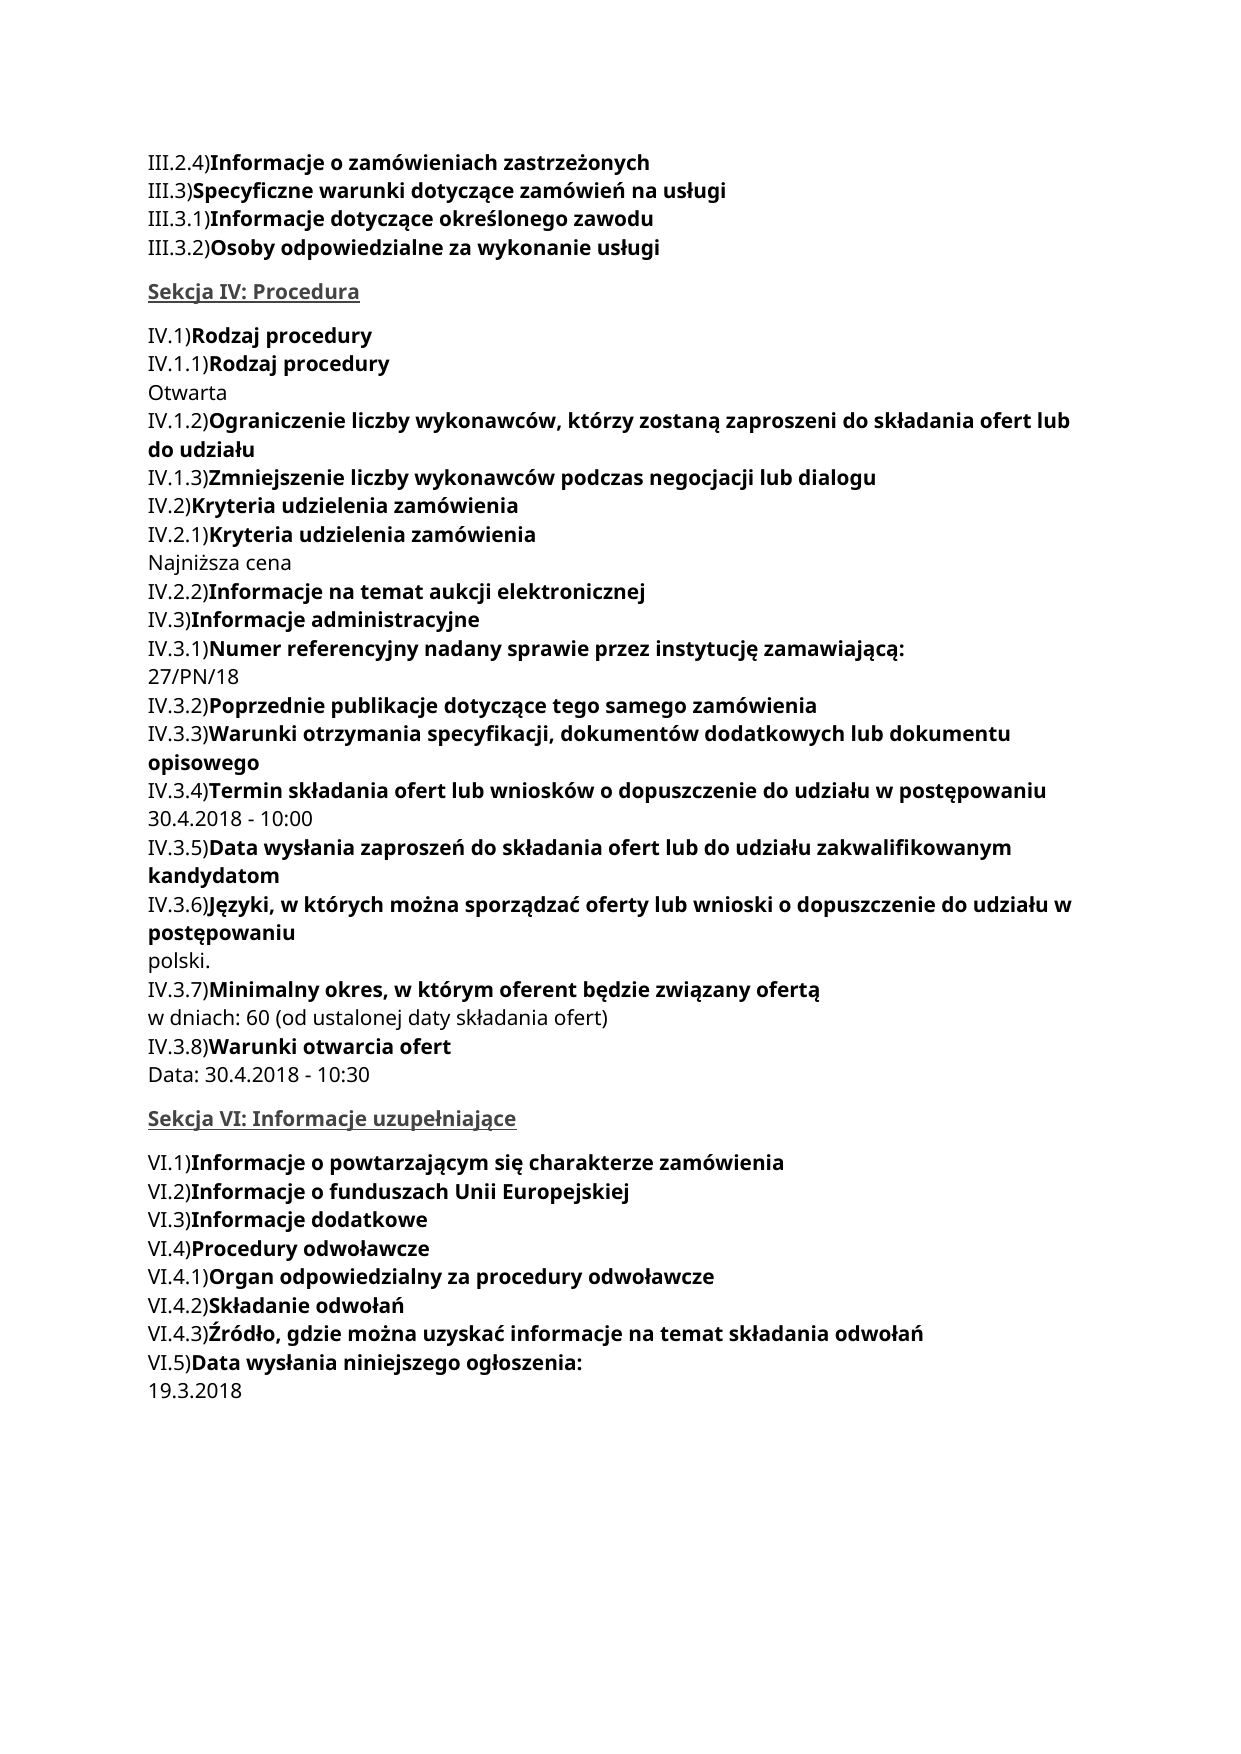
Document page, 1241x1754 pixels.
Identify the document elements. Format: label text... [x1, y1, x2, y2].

text IV.1.1)Rodzaj procedury [148, 349, 1093, 378]
text 30.4.2018 - 10:00 [148, 804, 1093, 833]
text VI.3)Informacje dodatkowe [148, 1205, 1093, 1234]
text IV.3.8)Warunki otwarcia ofert [148, 1032, 1093, 1060]
text Otwarta [148, 378, 1093, 406]
text VI.4)Procedury odwoławcze [148, 1234, 1093, 1262]
text Data: 30.4.2018 - 10:30 [148, 1060, 1093, 1089]
text IV.3.6)Języki, w których można sporządzać oferty lub wnioski o dopuszczenie do udziału w postępowaniu [148, 890, 1093, 947]
text VI.4.1)Organ odpowiedzialny za procedury odwoławcze [148, 1262, 1093, 1291]
text IV.2.2)Informacje na temat aukcji elektronicznej [148, 577, 1093, 605]
text Najniższa cena [148, 548, 1093, 577]
text VI.1)Informacje o powtarzającym się charakterze zamówienia [148, 1148, 1093, 1177]
text VI.4.3)Źródło, gdzie można uzyskać informacje na temat składania odwołań [148, 1319, 1093, 1348]
text 19.3.2018 [148, 1376, 1093, 1404]
text IV.2.1)Kryteria udzielenia zamówienia [148, 520, 1093, 548]
text IV.1)Rodzaj procedury [148, 321, 1093, 349]
text IV.1.2)Ograniczenie liczby wykonawców, którzy zostaną zaproszeni do składania ofert lub do udziału [148, 406, 1093, 463]
text polski. [148, 947, 1093, 975]
text Sekcja VI: Informacje uzupełniające [148, 1104, 1093, 1133]
text IV.3.4)Termin składania ofert lub wniosków o dopuszczenie do udziału w postępowaniu [148, 776, 1093, 804]
text IV.3.3)Warunki otrzymania specyfikacji, dokumentów dodatkowych lub dokumentu opisowego [148, 719, 1093, 776]
text III.2.4)Informacje o zamówieniach zastrzeżonych [148, 148, 1093, 176]
text IV.3.7)Minimalny okres, w którym oferent będzie związany ofertą [148, 975, 1093, 1003]
text IV.2)Kryteria udzielenia zamówienia [148, 492, 1093, 520]
text III.3)Specyficzne warunki dotyczące zamówień na usługi [148, 176, 1093, 204]
text 27/PN/18 [148, 662, 1093, 691]
text w dniach: 60 (od ustalonej daty składania ofert) [148, 1003, 1093, 1032]
text IV.3.1)Numer referencyjny nadany sprawie przez instytucję zamawiającą: [148, 634, 1093, 662]
text III.3.1)Informacje dotyczące określonego zawodu [148, 204, 1093, 233]
text Sekcja IV: Procedura [148, 277, 1093, 305]
text III.3.2)Osoby odpowiedzialne za wykonanie usługi [148, 233, 1093, 261]
text IV.3.5)Data wysłania zaproszeń do składania ofert lub do udziału zakwalifikowanym kandydatom [148, 833, 1093, 890]
text VI.2)Informacje o funduszach Unii Europejskiej [148, 1177, 1093, 1205]
text IV.1.3)Zmniejszenie liczby wykonawców podczas negocjacji lub dialogu [148, 463, 1093, 492]
text VI.5)Data wysłania niniejszego ogłoszenia: [148, 1348, 1093, 1376]
text IV.3)Informacje administracyjne [148, 605, 1093, 634]
text VI.4.2)Składanie odwołań [148, 1291, 1093, 1319]
text IV.3.2)Poprzednie publikacje dotyczące tego samego zamówienia [148, 691, 1093, 719]
